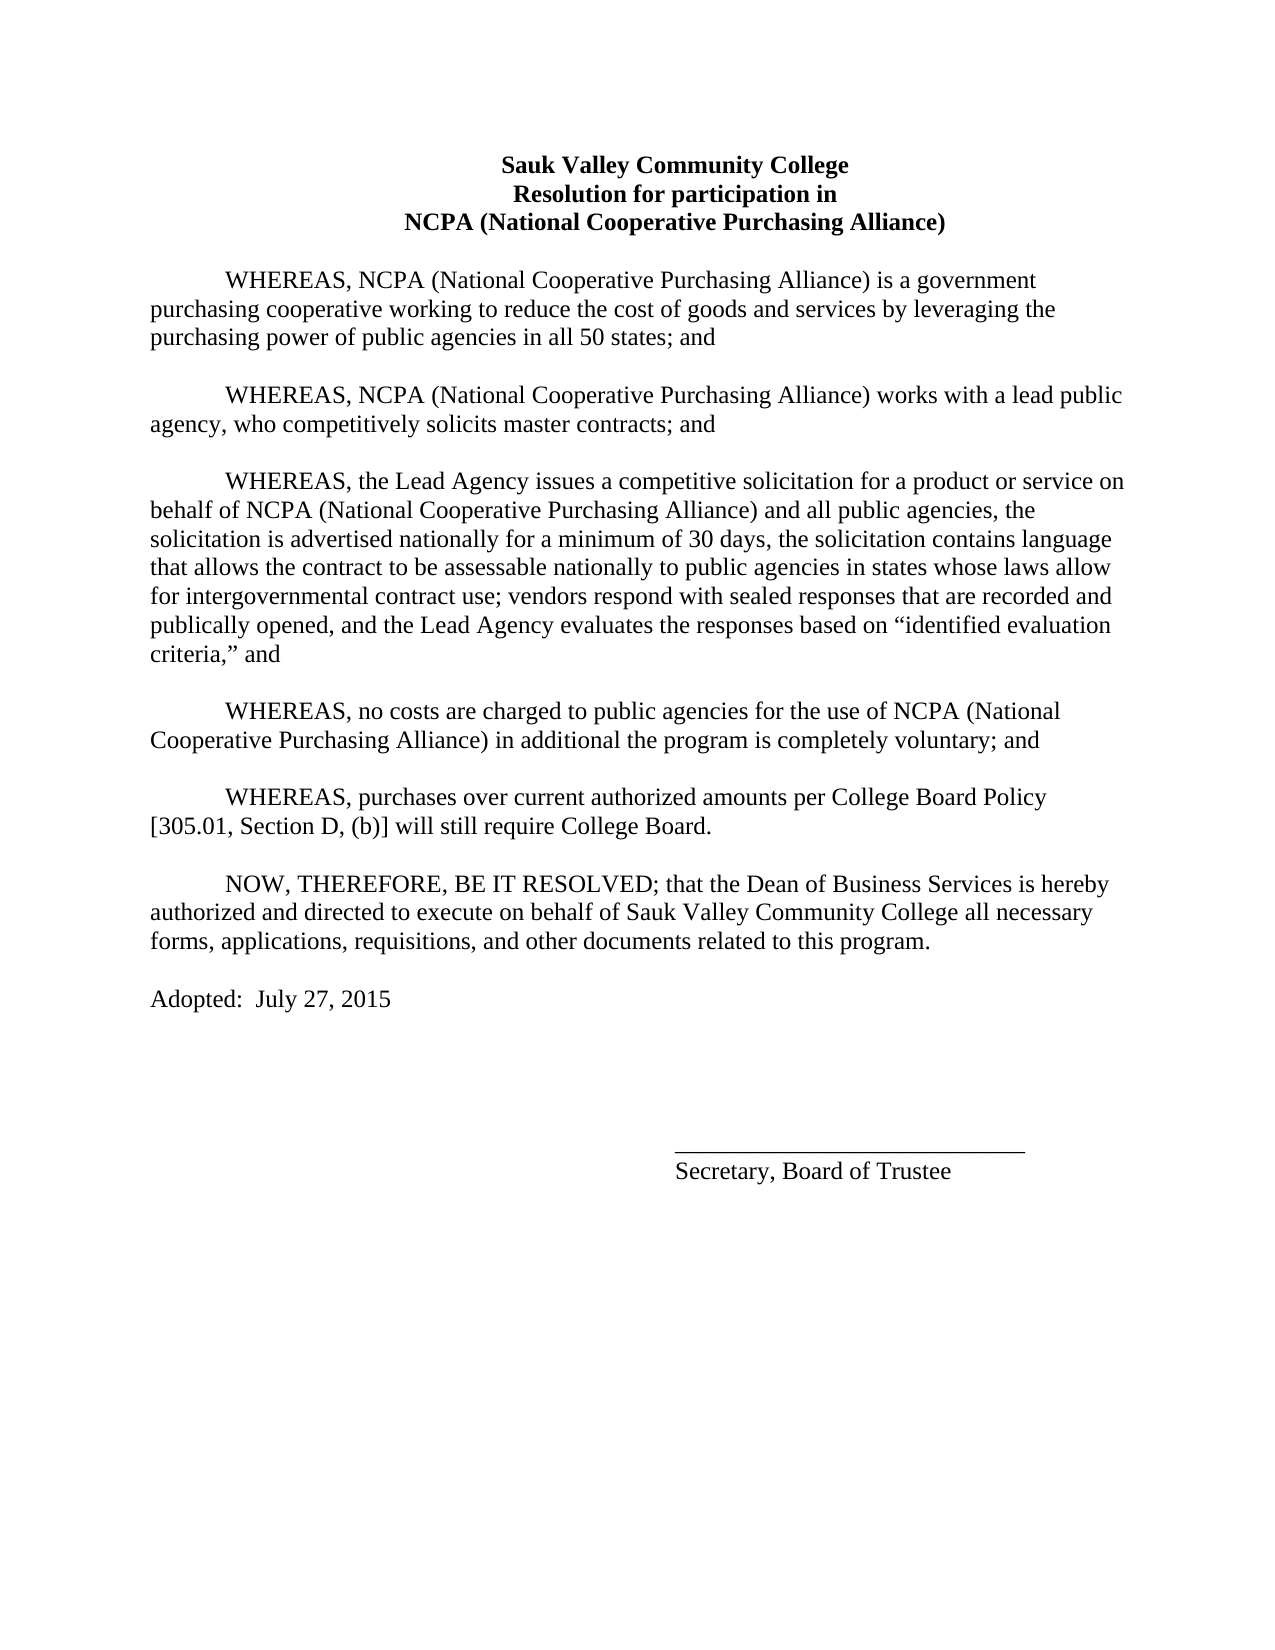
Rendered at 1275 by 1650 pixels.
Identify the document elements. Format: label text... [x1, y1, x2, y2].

text WHEREAS, NCPA (National Cooperative Purchasing Alliance) is a government purchasing cooperative working to reduce the cost of goods and services by leveraging the purchasing power of public agencies in all 50 states; and [150, 265, 1125, 351]
text ____________________________ [150, 1127, 1125, 1156]
text Secretary, Board of Trustee [150, 1156, 1125, 1185]
text WHEREAS, NCPA (National Cooperative Purchasing Alliance) works with a lead public agency, who competitively solicits master contracts; and [150, 380, 1125, 437]
text Sauk Valley Community College [150, 150, 1125, 179]
text WHEREAS, the Lead Agency issues a competitive solicitation for a product or service on behalf of NCPA (National Cooperative Purchasing Alliance) and all public agencies, the solicitation is advertised nationally for a minimum of 30 days, the solicitation contains language that allows the contract to be assessable nationally to public agencies in states whose laws allow for intergovernmental contract use; vendors respond with sealed responses that are recorded and publically opened, and the Lead Agency evaluates the responses based on “identified evaluation criteria,” and [150, 466, 1125, 667]
text NOW, THEREFORE, BE IT RESOLVED; that the Dean of Business Services is hereby authorized and directed to execute on behalf of Sauk Valley Community College all necessary forms, applications, requisitions, and other documents related to this program. [150, 869, 1125, 955]
text WHEREAS, no costs are charged to public agencies for the use of NCPA (National Cooperative Purchasing Alliance) in additional the program is completely voluntary; and [150, 696, 1125, 754]
text Resolution for participation in [150, 179, 1125, 207]
text NCPA (National Cooperative Purchasing Alliance) [150, 207, 1125, 236]
text Adopted: July 27, 2015 [150, 984, 1125, 1012]
text WHEREAS, purchases over current authorized amounts per College Board Policy [305.01, Section D, (b)] will still require College Board. [150, 782, 1125, 840]
